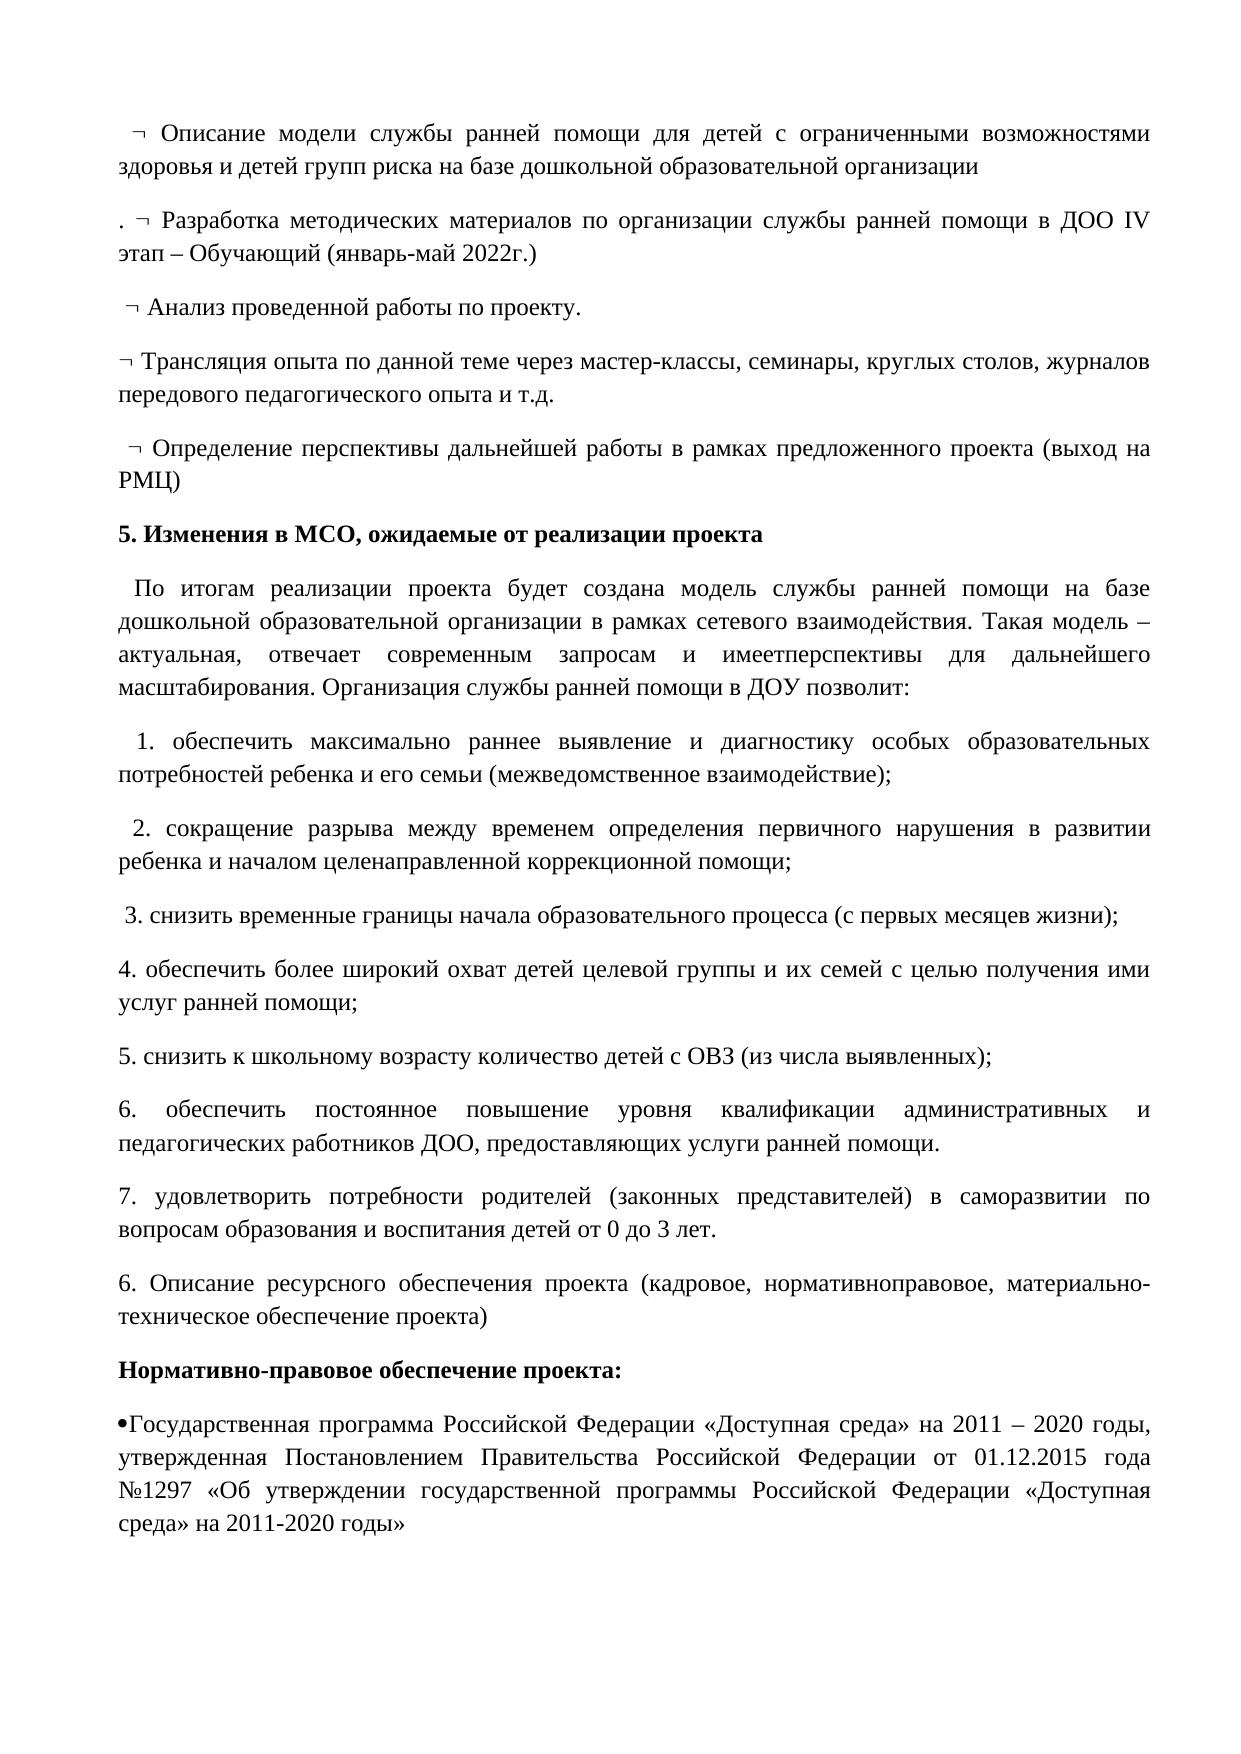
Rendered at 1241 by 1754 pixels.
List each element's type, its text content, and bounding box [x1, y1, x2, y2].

text 4. обеспечить более широкий охват детей целевой группы и их семей с целью получения ими услуг ранней помощи; [118, 954, 1152, 1016]
text 2. сокращение разрыва между временем определения первичного нарушения в развитии ребенка и началом целенаправленной коррекционной помощи; [118, 813, 1152, 875]
text 1. обеспечить максимально раннее выявление и диагностику особых образовательных потребностей ребенка и его семьи (межведомственное взаимодействие); [118, 726, 1152, 788]
text 6. Описание ресурсного обеспечения проекта (кадровое, нормативноправовое, материально-техническое обеспечение проекта) [118, 1268, 1152, 1330]
text 7. удовлетворить потребности родителей (законных представителей) в саморазвитии по вопросам образования и воспитания детей от 0 до 3 лет. [118, 1181, 1152, 1243]
text Определение перспективы дальнейшей работы в рамках предложенного проекта (выход на РМЦ) [118, 433, 1152, 494]
text 6. обеспечить постоянное повышение уровня квалификации административных и педагогических работников ДОО, предоставляющих услуги ранней помощи. [118, 1094, 1152, 1156]
text Описание модели службы ранней помощи для детей с ограниченными возможностями здоровья и детей групп риска на базе дошкольной образовательной организации [118, 118, 1152, 180]
text 3. снизить временные границы начала образовательного процесса (с первых месяцев жизни); [118, 900, 1152, 929]
text Анализ проведенной работы по проекту. [118, 292, 1152, 321]
text Нормативно-правовое обеспечение проекта: [118, 1355, 1152, 1384]
text Трансляция опыта по данной теме через мастер-классы, семинары, круглых столов, журналов передового педагогического опыта и т.д. [118, 346, 1152, 407]
text 5. снизить к школьному возрасту количество детей с ОВЗ (из числа выявленных); [118, 1041, 1152, 1069]
text Государственная программа Российской Федерации «Доступная среда» на 2011 – 2020 годы, утвержденная Постановлением Правительства Российской Федерации от 01.12.2015 года №1297 «Об утверждении государственной программы Российской Федерации «Доступная среда» на 2011-2020 годы» [118, 1409, 1152, 1537]
text . Разработка методических материалов по организации службы ранней помощи в ДОО IV этап – Обучающий (январь-май 2022г.) [118, 205, 1152, 267]
text 5. Изменения в МСО, ожидаемые от реализации проекта [118, 519, 1152, 548]
text По итогам реализации проекта будет создана модель службы ранней помощи на базе дошкольной образовательной организации в рамках сетевого взаимодействия. Такая модель – актуальная, отвечает современным запросам и имеетперспективы для дальнейшего масштабирования. Организация службы ранней помощи в ДОУ позволит: [118, 573, 1152, 701]
